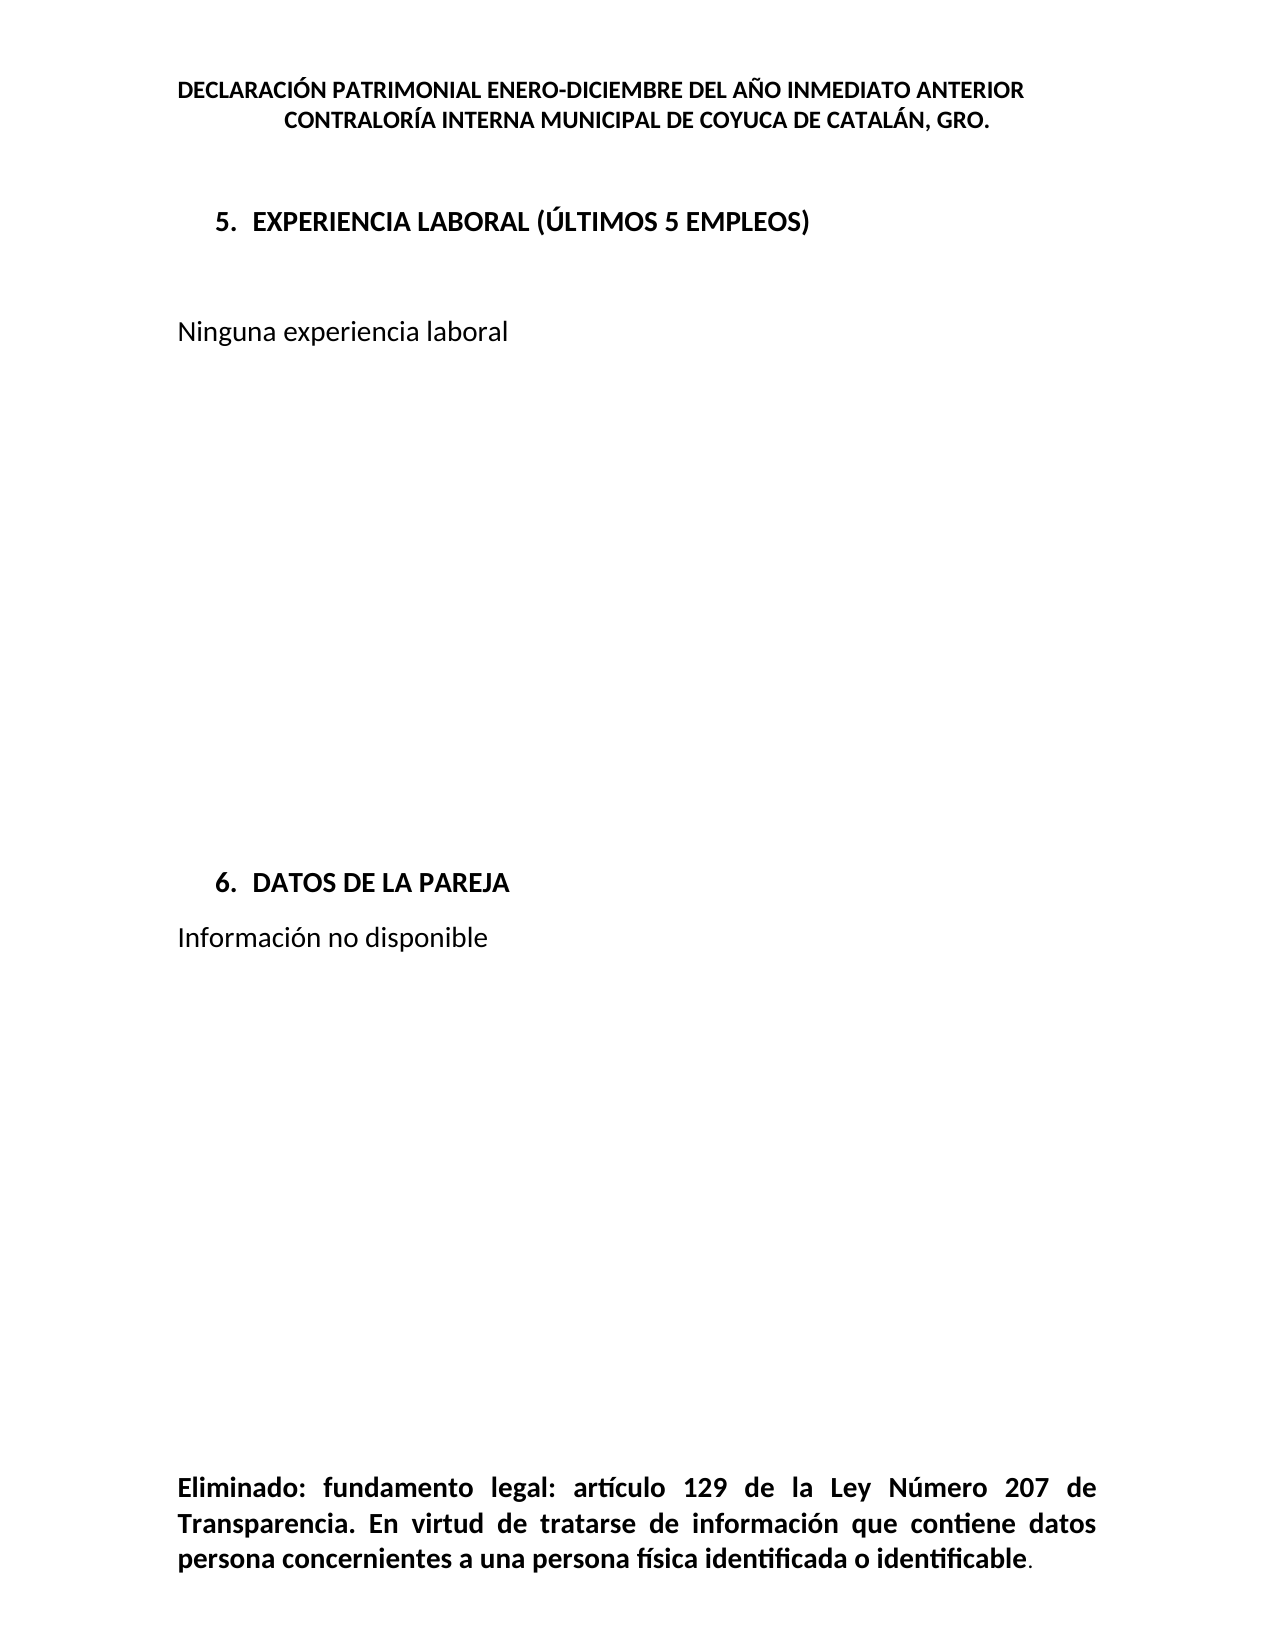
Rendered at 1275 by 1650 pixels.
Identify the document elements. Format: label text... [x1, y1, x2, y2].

list DATOS DE LA PAREJA [215, 864, 1098, 899]
text Información no disponible [177, 919, 1098, 955]
text Ninguna experiencia laboral [177, 313, 1098, 348]
list EXPERIENCIA LABORAL (ÚLTIMOS 5 EMPLEOS) [215, 203, 1098, 238]
